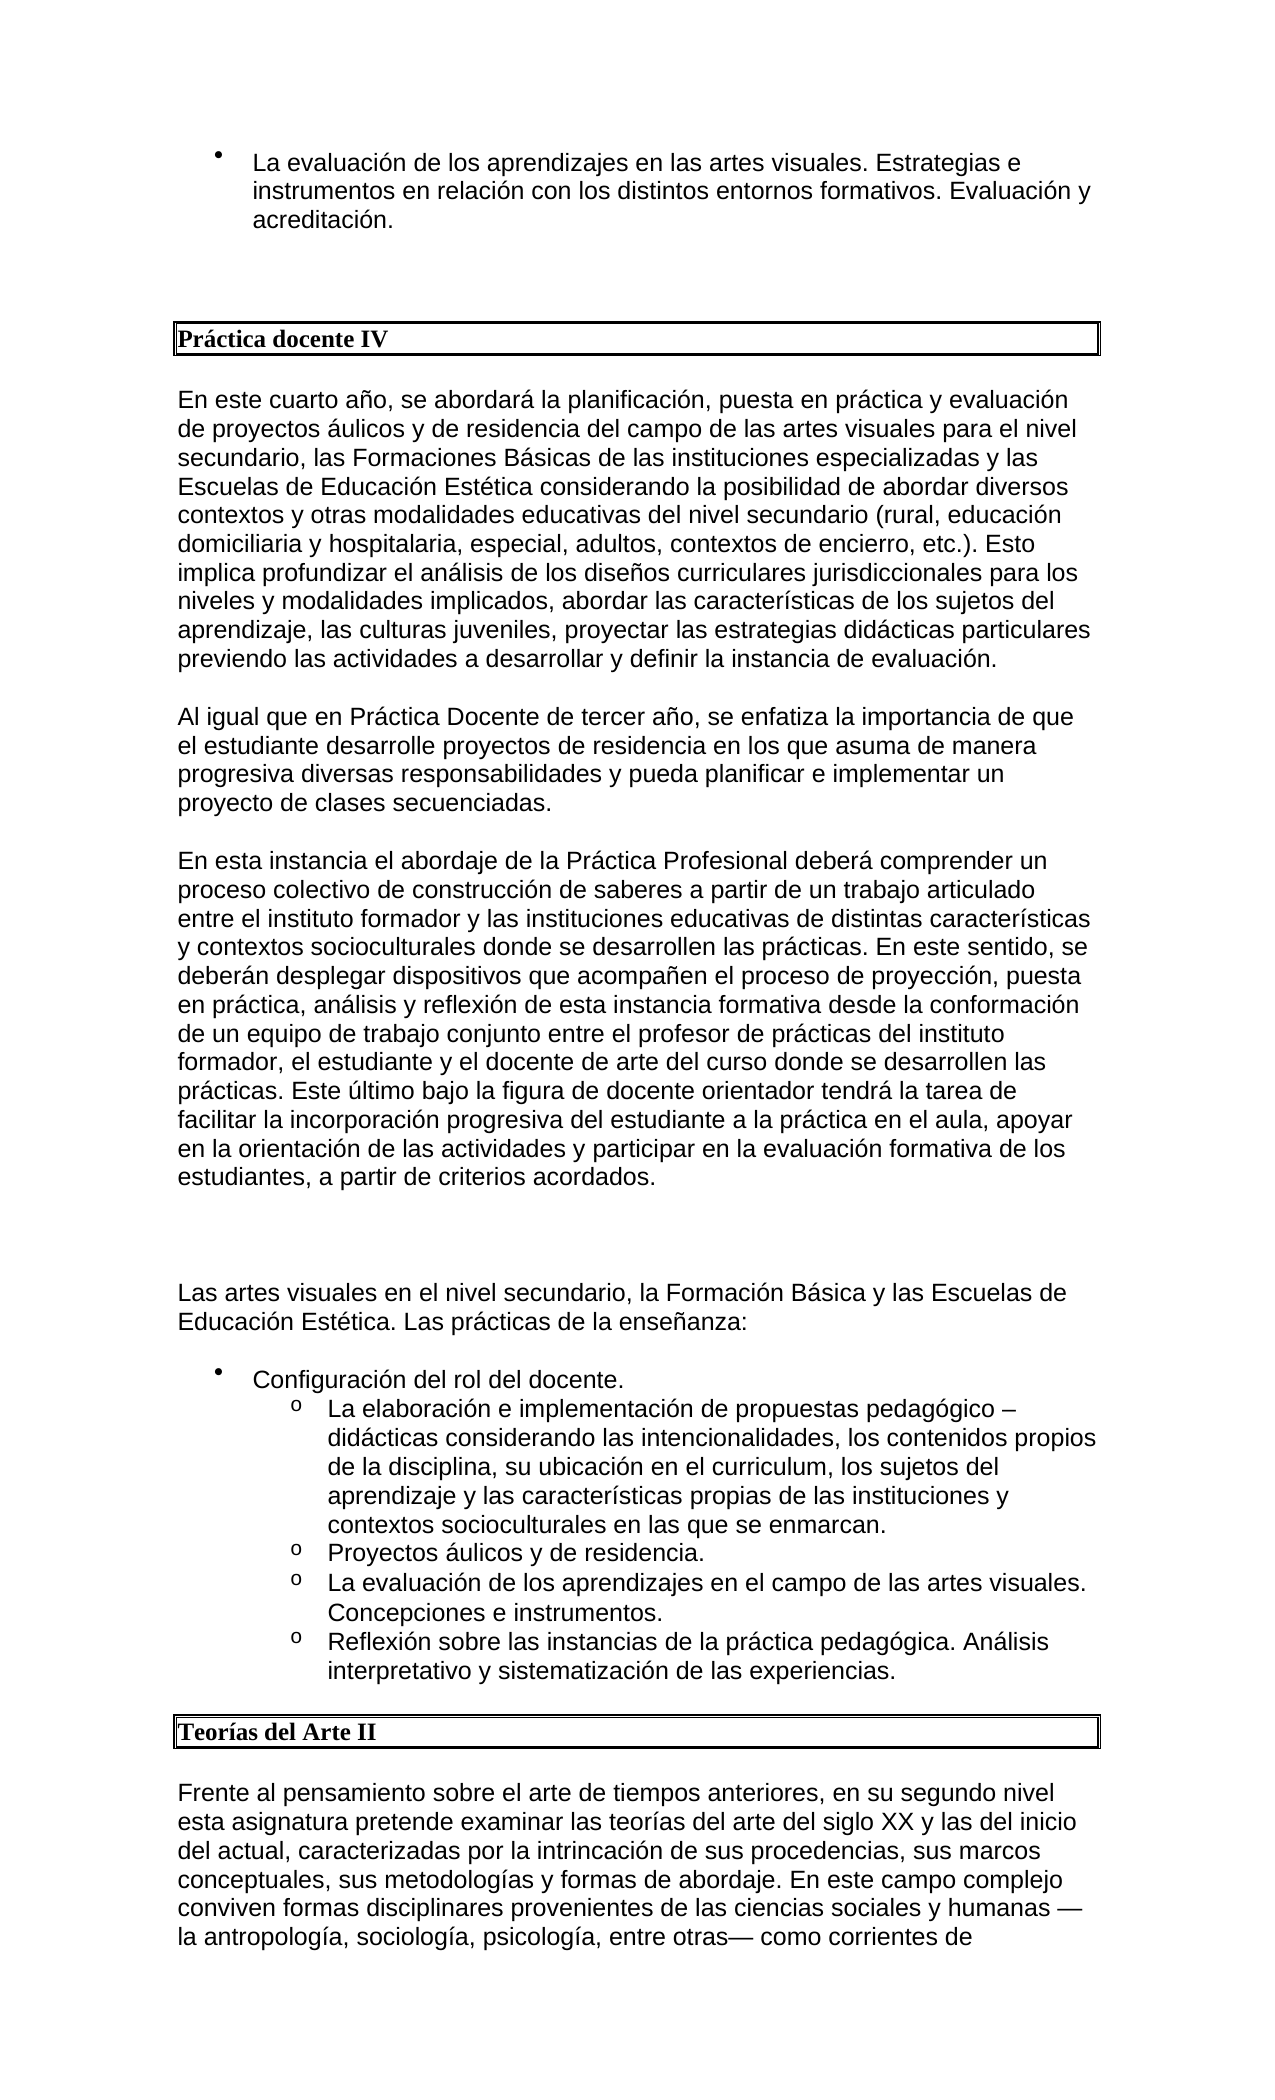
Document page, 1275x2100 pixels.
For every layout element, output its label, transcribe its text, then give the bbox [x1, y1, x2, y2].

table_header Práctica docente IV [177, 324, 1097, 353]
text En esta instancia el abordaje de la Práctica Profesional deberá comprender un proceso colectivo de construcción de saberes a partir de un trabajo articulado entre el instituto formador y las instituciones educativas de distintas características y contextos socioculturales donde se desarrollen las prácticas. En este sentido, se deberán desplegar dispositivos que acompañen el proceso de proyección, puesta en práctica, análisis y reflexión de esta instancia formativa desde la conformación de un equipo de trabajo conjunto entre el profesor de prácticas del instituto formador, el estudiante y el docente de arte del curso donde se desarrollen las prácticas. Este último bajo la figura de docente orientador tendrá la tarea de facilitar la incorporación progresiva del estudiante a la práctica en el aula, apoyar en la orientación de las actividades y participar en la evaluación formativa de los estudiantes, a partir de criterios acordados. [177, 846, 1098, 1191]
table_header Teorías del Arte II [177, 1718, 1097, 1746]
list La evaluación de los aprendizajes en el campo de las artes visuales. Concepciones e instrumentos. [290, 1568, 1098, 1626]
list Proyectos áulicos y de residencia. [290, 1538, 1098, 1568]
list La evaluación de los aprendizajes en las artes visuales. Estrategias e instrumentos en relación con los distintos entornos formativos. Evaluación y acreditación. [215, 148, 1098, 234]
list Configuración del rol del docente. [215, 1365, 1098, 1394]
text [177, 1778, 1098, 1951]
list Reflexión sobre las instancias de la práctica pedagógica. Análisis interpretativo y sistematización de las experiencias. [290, 1626, 1098, 1685]
text En este cuarto año, se abordará la planificación, puesta en práctica y evaluación de proyectos áulicos y de residencia del campo de las artes visuales para el nivel secundario, las Formaciones Básicas de las instituciones especializadas y las Escuelas de Educación Estética considerando la posibilidad de abordar diversos contextos y otras modalidades educativas del nivel secundario (rural, educación domiciliaria y hospitalaria, especial, adultos, contextos de encierro, etc.). Esto implica profundizar el análisis de los diseños curriculares jurisdiccionales para los niveles y modalidades implicados, abordar las características de los sujetos del aprendizaje, las culturas juveniles, proyectar las estrategias didácticas particulares previendo las actividades a desarrollar y definir la instancia de evaluación. [177, 385, 1098, 673]
list La elaboración e implementación de propuestas pedagógico – didácticas considerando las intencionalidades, los contenidos propios de la disciplina, su ubicación en el curriculum, los sujetos del aprendizaje y las características propias de las instituciones y contextos socioculturales en las que se enmarcan. [290, 1394, 1098, 1538]
text Al igual que en Práctica Docente de tercer año, se enfatiza la importancia de que el estudiante desarrolle proyectos de residencia en los que asuma de manera progresiva diversas responsabilidades y pueda planificar e implementar un proyecto de clases secuenciadas. [177, 702, 1098, 817]
text Las artes visuales en el nivel secundario, la Formación Básica y las Escuelas de Educación Estética. Las prácticas de la enseñanza: [177, 1278, 1098, 1336]
